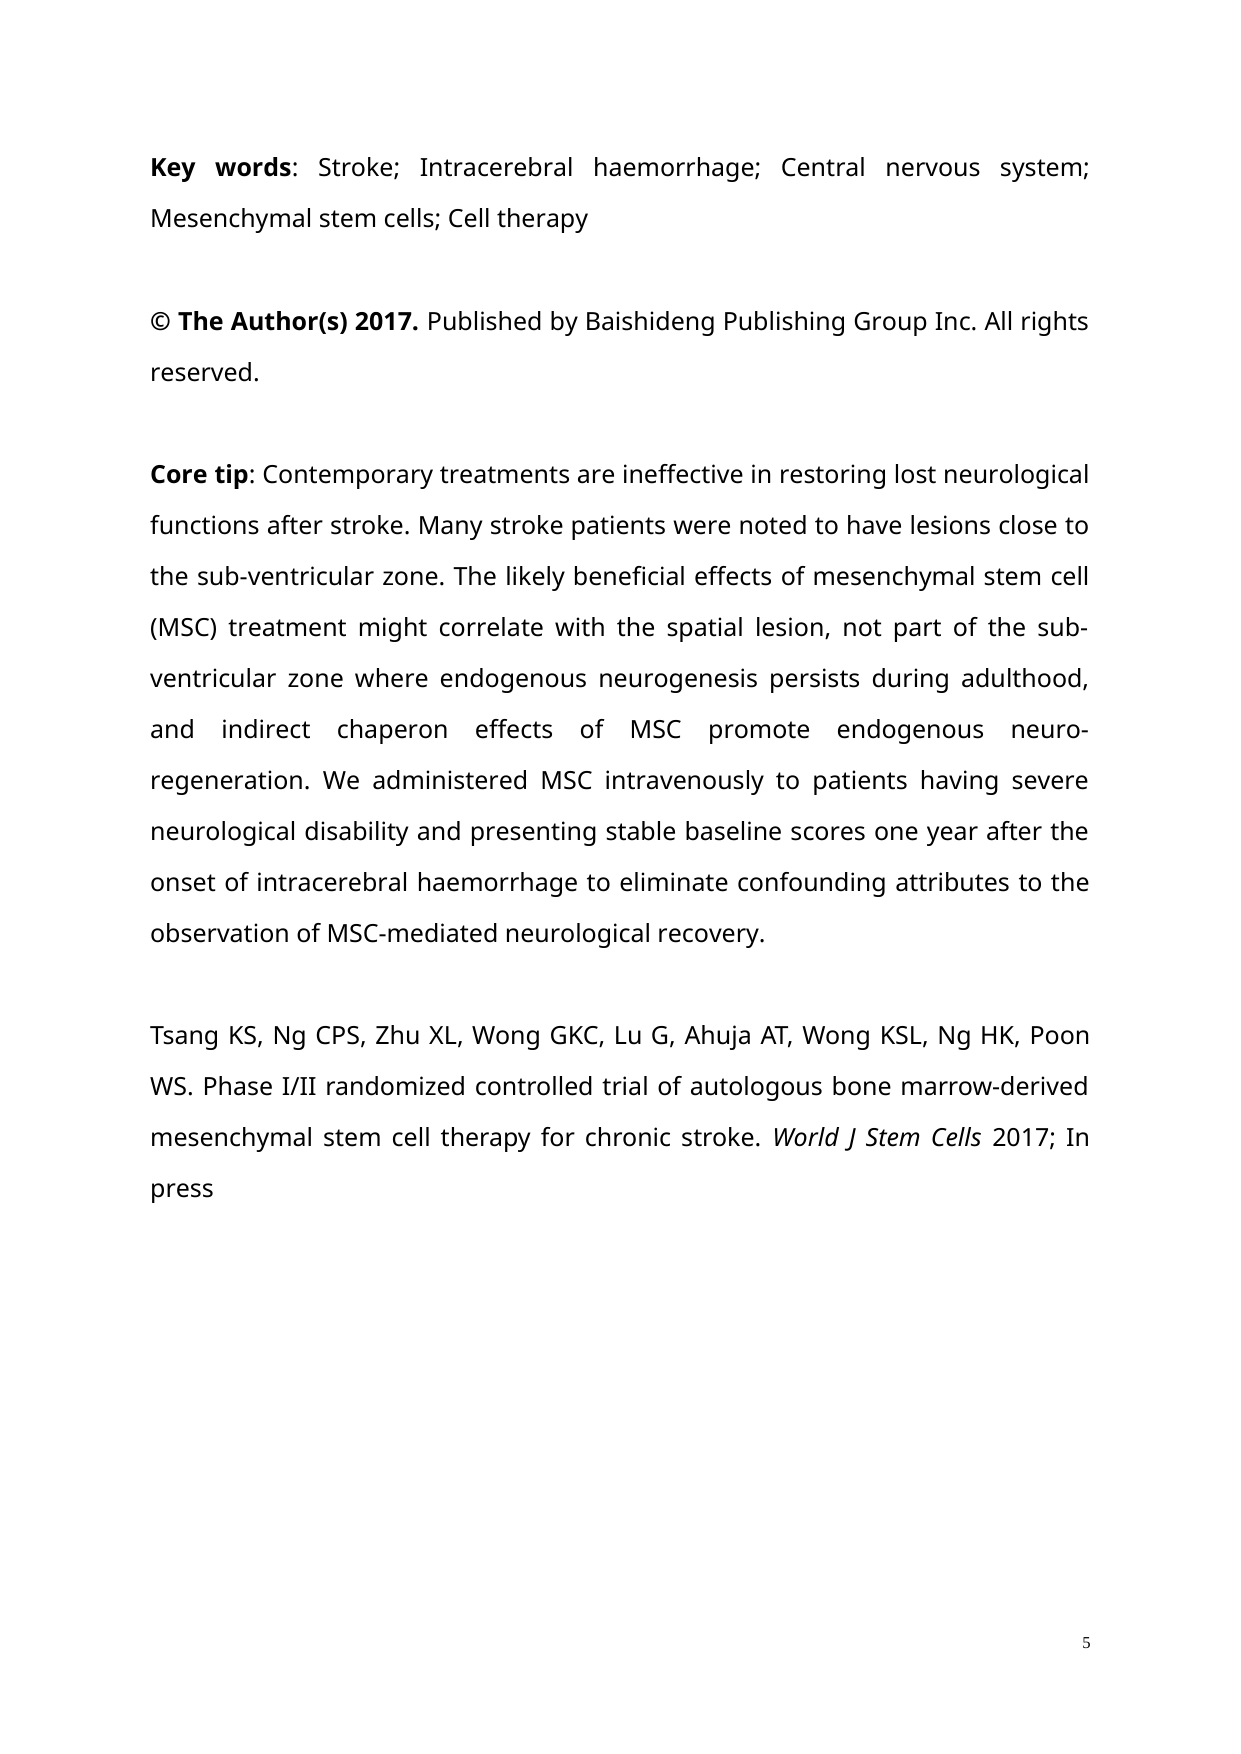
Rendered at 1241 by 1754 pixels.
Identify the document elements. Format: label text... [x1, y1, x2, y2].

text Key words: Stroke; Intracerebral haemorrhage; Central nervous system; Mesenchymal stem cells; Cell therapy [150, 150, 1090, 235]
text Core tip: Contemporary treatments are ineffective in restoring lost neurological functions after stroke. Many stroke patients were noted to have lesions close to the sub-ventricular zone. The likely beneficial effects of mesenchymal stem cell (MSC) treatment might correlate with the spatial lesion, not part of the sub-ventricular zone where endogenous neurogenesis persists during adulthood, and indirect chaperon effects of MSC promote endogenous neuro-regeneration. We administered MSC intravenously to patients having severe neurological disability and presenting stable baseline scores one year after the onset of intracerebral haemorrhage to eliminate confounding attributes to the observation of MSC-mediated neurological recovery. [150, 456, 1090, 950]
text Tsang KS, Ng CPS, Zhu XL, Wong GKC, Lu G, Ahuja AT, Wong KSL, Ng HK, Poon WS. Phase I/II randomized controlled trial of autologous bone marrow-derived mesenchymal stem cell therapy for chronic stroke. World J Stem Cells 2017; In press [150, 1018, 1090, 1205]
text © The Author(s) 2017. Published by Baishideng Publishing Group Inc. All rights reserved. [150, 303, 1090, 388]
